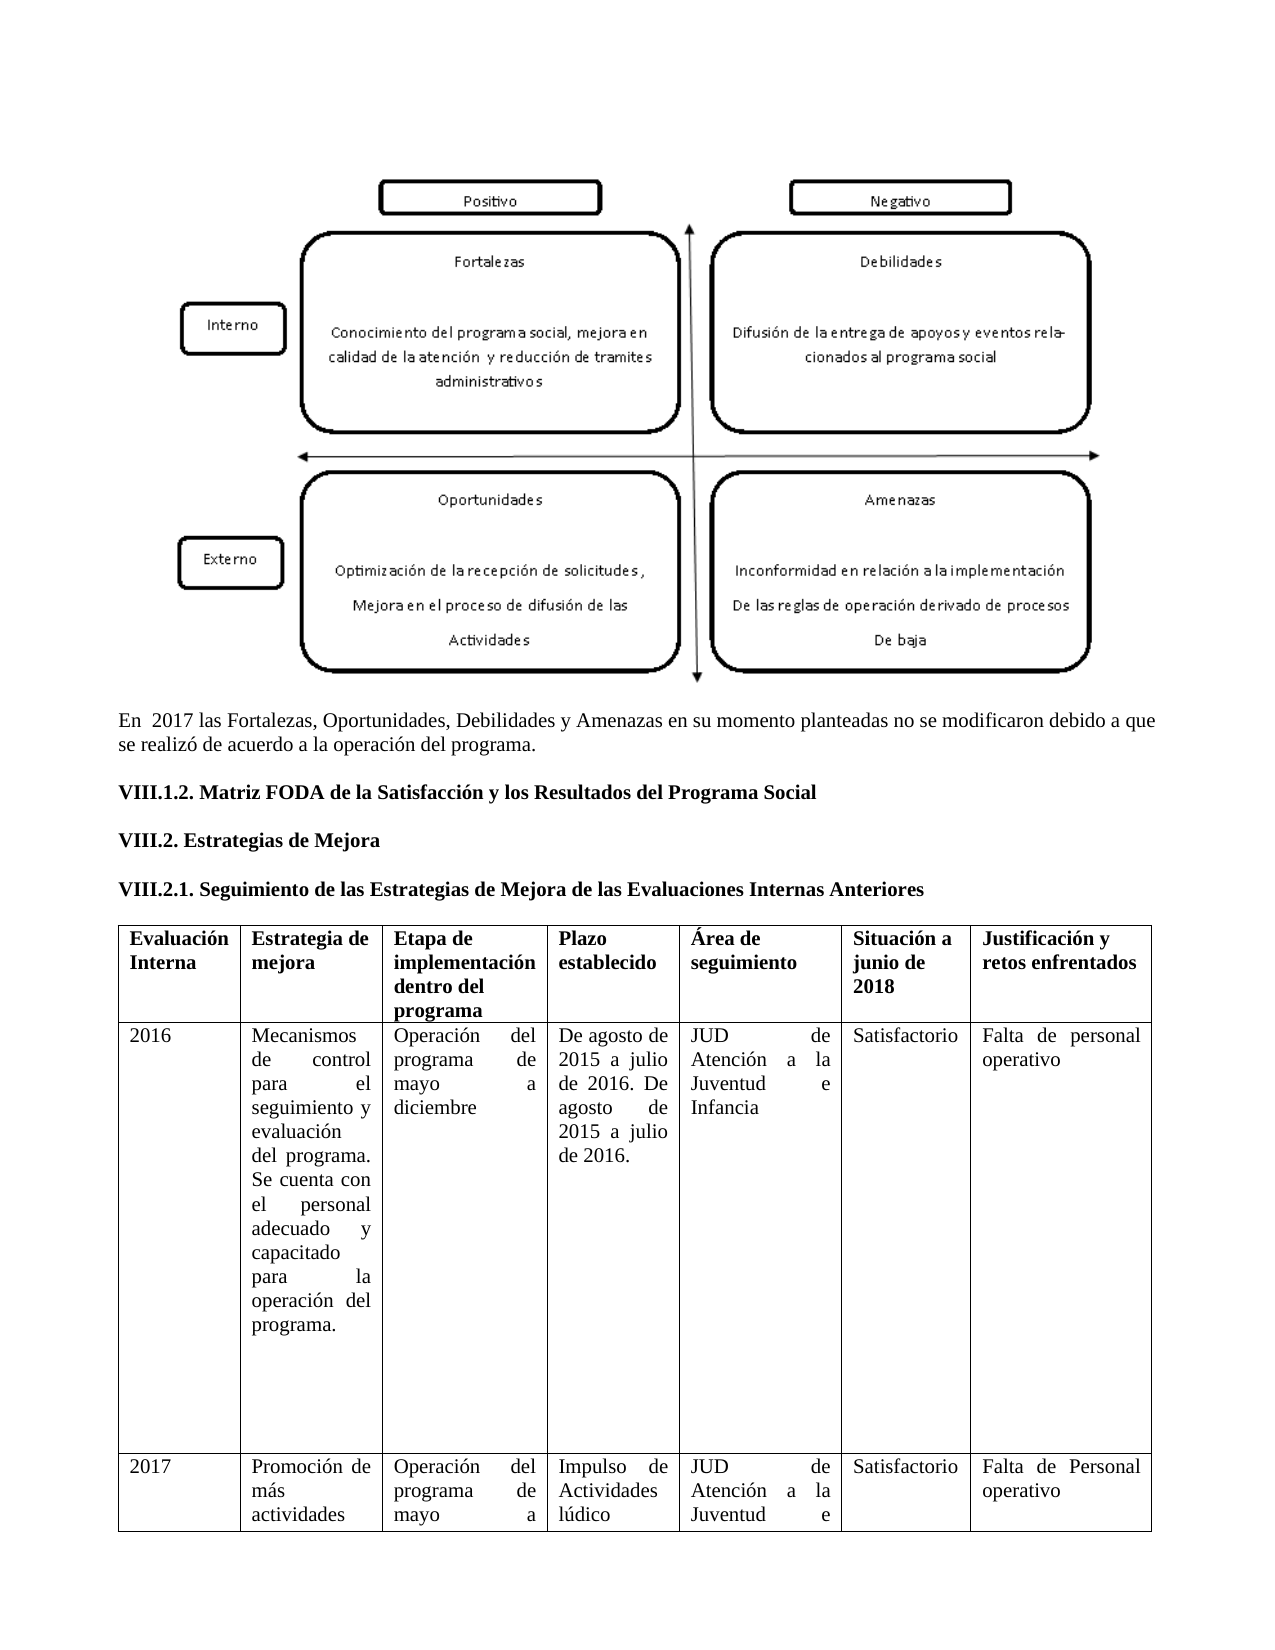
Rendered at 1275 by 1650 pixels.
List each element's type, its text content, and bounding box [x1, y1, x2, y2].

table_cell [241, 1454, 382, 1531]
table_header Estrategia de mejora [241, 926, 382, 1022]
picture [175, 177, 1100, 684]
text En 2017 las Fortalezas, Oportunidades, Debilidades y Amenazas en su momento planteadas no se modificaron debido a que se realizó de acuerdo a la operación del programa. [118, 708, 1157, 756]
table_header Situación a junio de 2018 [842, 926, 970, 1022]
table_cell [680, 1454, 841, 1531]
table_cell 2016 [119, 1023, 240, 1453]
table_header Plazo establecido [548, 926, 679, 1022]
table_cell 2017 [119, 1454, 240, 1531]
table_cell Operación del programa de mayo a diciembre [383, 1023, 547, 1453]
table_cell Satisfactorio [842, 1023, 970, 1453]
table_cell Falta de personal operativo [971, 1023, 1151, 1453]
text VIII.1.2. Matriz FODA de la Satisfacción y los Resultados del Programa Social [118, 780, 1157, 804]
table_cell Mecanismos de control para el seguimiento y evaluación del programa. Se cuenta con el personal adecuado y capacitado para la operación del programa. [241, 1023, 382, 1453]
text VIII.2. Estrategias de Mejora [118, 828, 1157, 852]
table_cell De agosto de 2015 a julio de 2016. De agosto de 2015 a julio de 2016. [548, 1023, 679, 1453]
table_header Área de seguimiento [680, 926, 841, 1022]
table_header Etapa de implementación dentro del programa [383, 926, 547, 1022]
table_header Justificación y retos enfrentados [971, 926, 1151, 1022]
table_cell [548, 1454, 679, 1531]
table_cell Satisfactorio [842, 1454, 970, 1531]
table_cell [971, 1454, 1151, 1531]
text VIII.2.1. Seguimiento de las Estrategias de Mejora de las Evaluaciones Internas Anteriores [118, 877, 1157, 901]
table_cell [383, 1454, 547, 1531]
table_cell JUD de Atención a la Juventud e Infancia [680, 1023, 841, 1453]
table_header Evaluación Interna [119, 926, 240, 1022]
